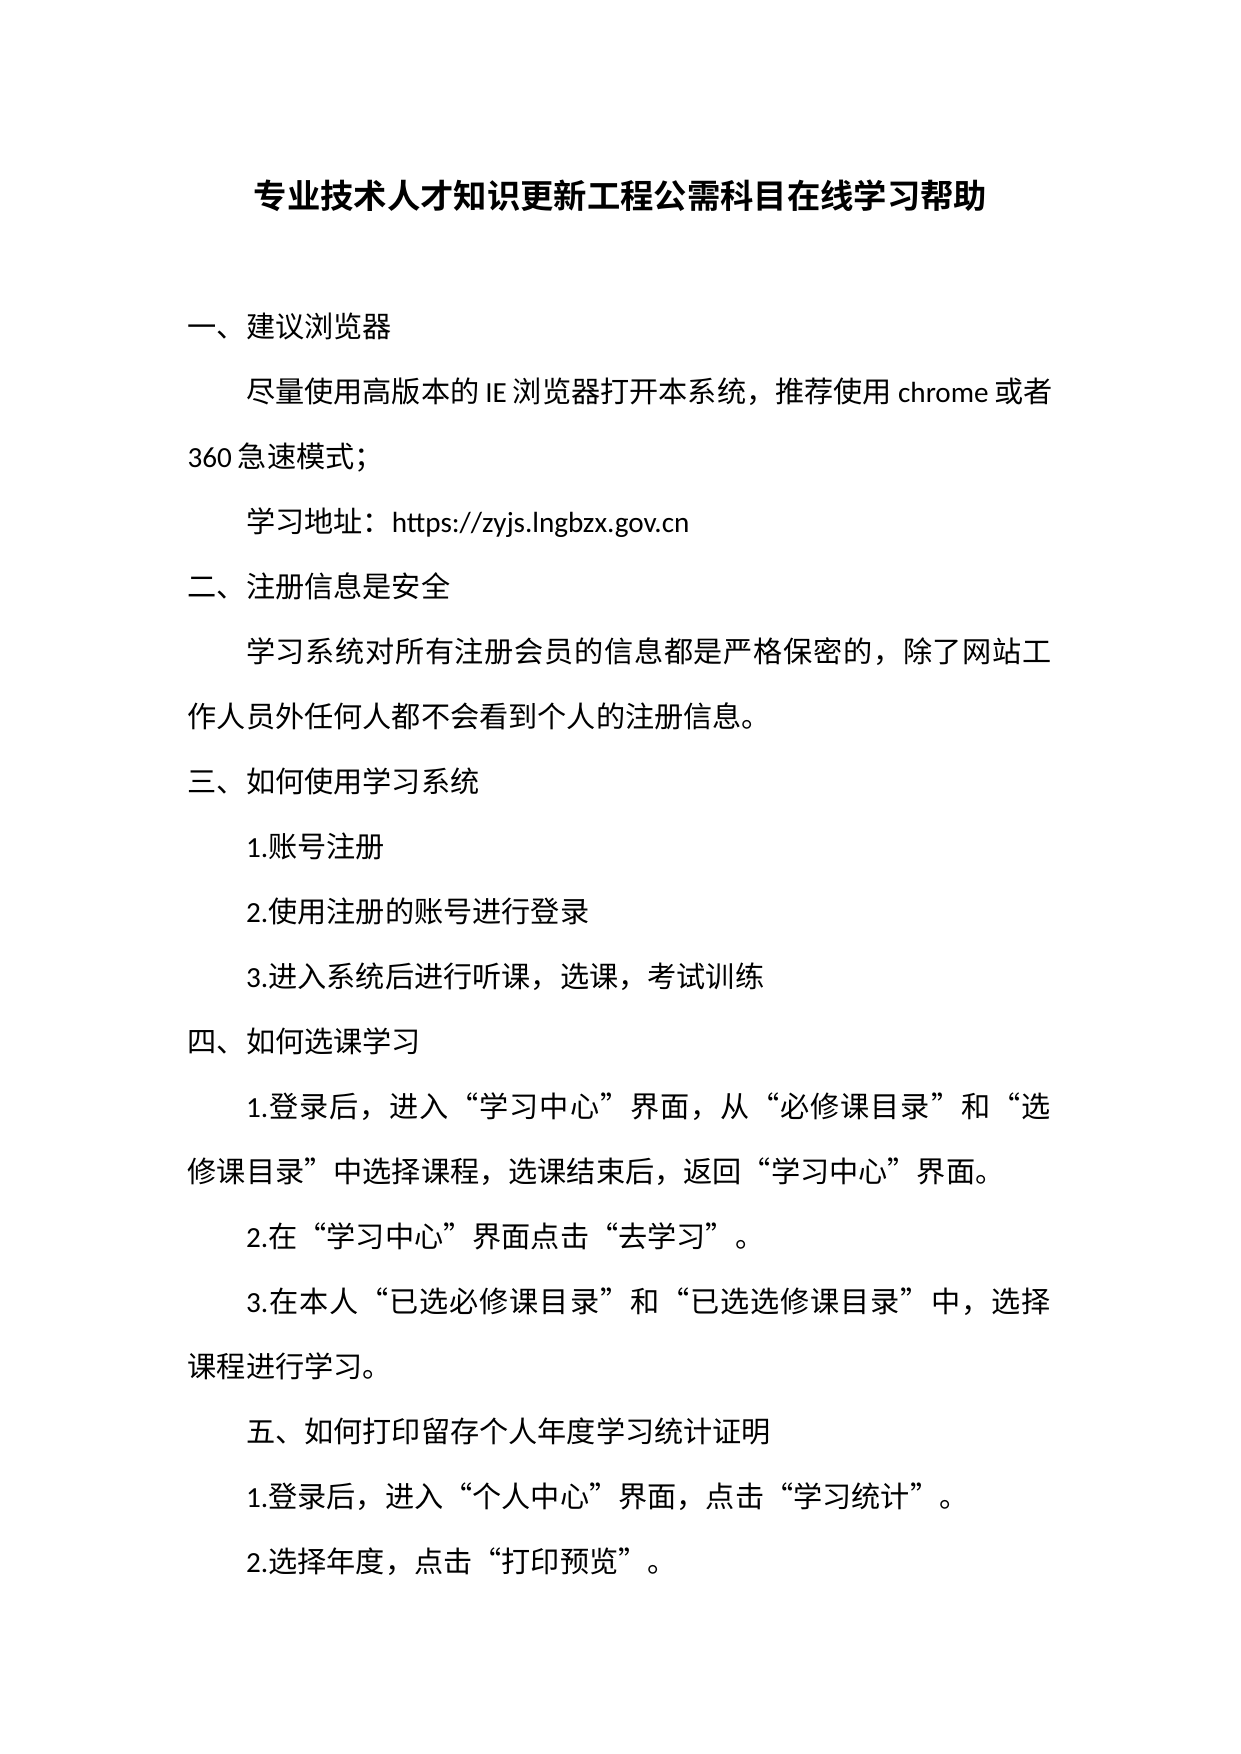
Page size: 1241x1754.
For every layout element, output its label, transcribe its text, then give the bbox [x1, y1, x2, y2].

text 五、如何打印留存个人年度学习统计证明 [187, 1397, 1053, 1462]
list 三、如何使用学习系统 [187, 747, 1053, 812]
text 专业技术人才知识更新工程公需科目在线学习帮助 [187, 162, 1053, 227]
list 学习系统对所有注册会员的信息都是严格保密的，除了网站工作人员外任何人都不会看到个人的注册信息。 [187, 617, 1053, 747]
text 尽量使用高版本的IE浏览器打开本系统，推荐使用chrome或者360急速模式； [187, 357, 1053, 487]
list 二、注册信息是安全 [187, 552, 1053, 617]
text 2.在“学习中心”界面点击“去学习”。 [187, 1202, 1053, 1267]
list 1.账号注册 [187, 812, 1053, 877]
text 一、建议浏览器 [187, 292, 1053, 357]
text 1.登录后，进入“学习中心”界面，从“必修课目录”和“选修课目录”中选择课程，选课结束后，返回“学习中心”界面。 [187, 1072, 1053, 1202]
text 3.在本人“已选必修课目录”和“已选选修课目录”中，选择课程进行学习。 [187, 1267, 1053, 1397]
text 四、如何选课学习 [187, 1007, 1053, 1072]
text 2.选择年度，点击“打印预览”。 [187, 1527, 1053, 1592]
text 学习地址：https://zyjs.lngbzx.gov.cn [187, 487, 1053, 552]
text 1.登录后，进入“个人中心”界面，点击“学习统计”。 [187, 1462, 1053, 1527]
list 3.进入系统后进行听课，选课，考试训练 [187, 942, 1053, 1007]
list 2.使用注册的账号进行登录 [187, 877, 1053, 942]
